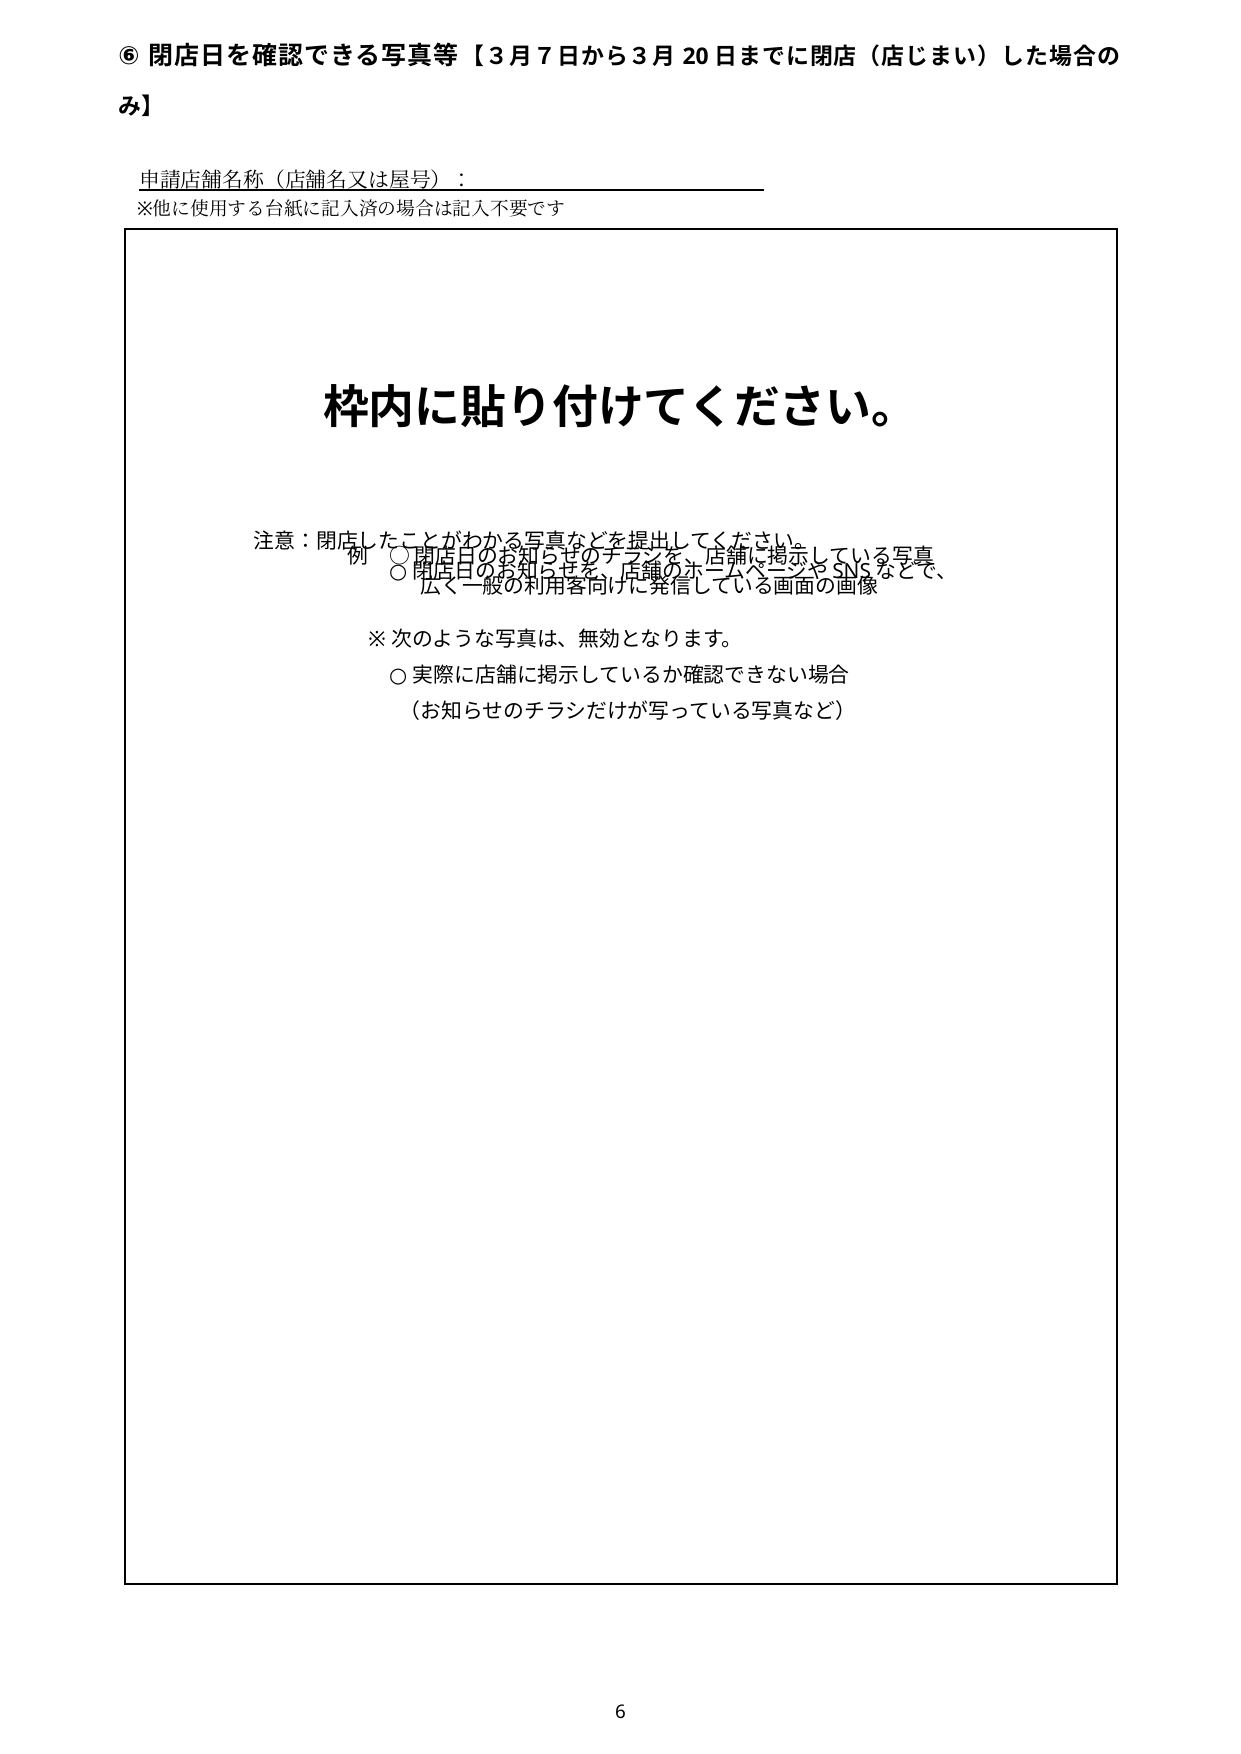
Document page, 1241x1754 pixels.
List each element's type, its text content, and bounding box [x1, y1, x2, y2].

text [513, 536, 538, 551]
text ※他に使用する台紙に記入済の場合は記入不要です [118, 193, 1122, 220]
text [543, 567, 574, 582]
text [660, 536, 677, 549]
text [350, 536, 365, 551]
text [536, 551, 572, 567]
text 例 ○ 閉店日のお知らせのチラシを、店舗に掲示している写真 [126, 551, 416, 567]
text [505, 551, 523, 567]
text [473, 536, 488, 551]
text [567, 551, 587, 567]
text 例 ○ 閉店日のお知らせのチラシを、店舗に掲示している写真 [899, 551, 1116, 567]
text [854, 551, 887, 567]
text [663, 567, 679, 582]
text 注意：閉店したことがわかる写真などを提出してください。 [777, 536, 1116, 551]
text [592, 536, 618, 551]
text ○ 閉店日のお知らせを、店舗のホームページやSNSなどで、 [126, 567, 423, 582]
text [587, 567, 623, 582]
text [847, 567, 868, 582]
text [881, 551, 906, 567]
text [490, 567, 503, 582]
text ○ 閉店日のお知らせを、店舗のホームページやSNSなどで、 [862, 567, 1116, 582]
text ⑥ 閉店日を確認できる写真等【３月７日から３月20日までに閉店（店じまい）した場合のみ】 [118, 35, 1122, 121]
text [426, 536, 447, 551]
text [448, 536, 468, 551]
text 広く一般の利用客向けに発信している画面の画像 [126, 582, 1116, 597]
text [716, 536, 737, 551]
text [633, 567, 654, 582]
text 申請店舗名称（店舗名又は屋号）： [118, 163, 1122, 193]
text 枠内に貼り付けてください。 [126, 371, 1116, 437]
text （お知らせのチラシだけが写っている写真など） [126, 694, 1116, 725]
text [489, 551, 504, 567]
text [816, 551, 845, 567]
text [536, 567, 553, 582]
text ※ 次のような写真は、無効となります。 [126, 622, 1116, 652]
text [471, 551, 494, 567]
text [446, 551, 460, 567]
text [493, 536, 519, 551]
text ○ 実際に店舗に掲示しているか確認できない場合 [126, 658, 1116, 688]
text 注意：閉店したことがわかる写真などを提出してください。 [126, 536, 350, 551]
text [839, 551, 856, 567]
